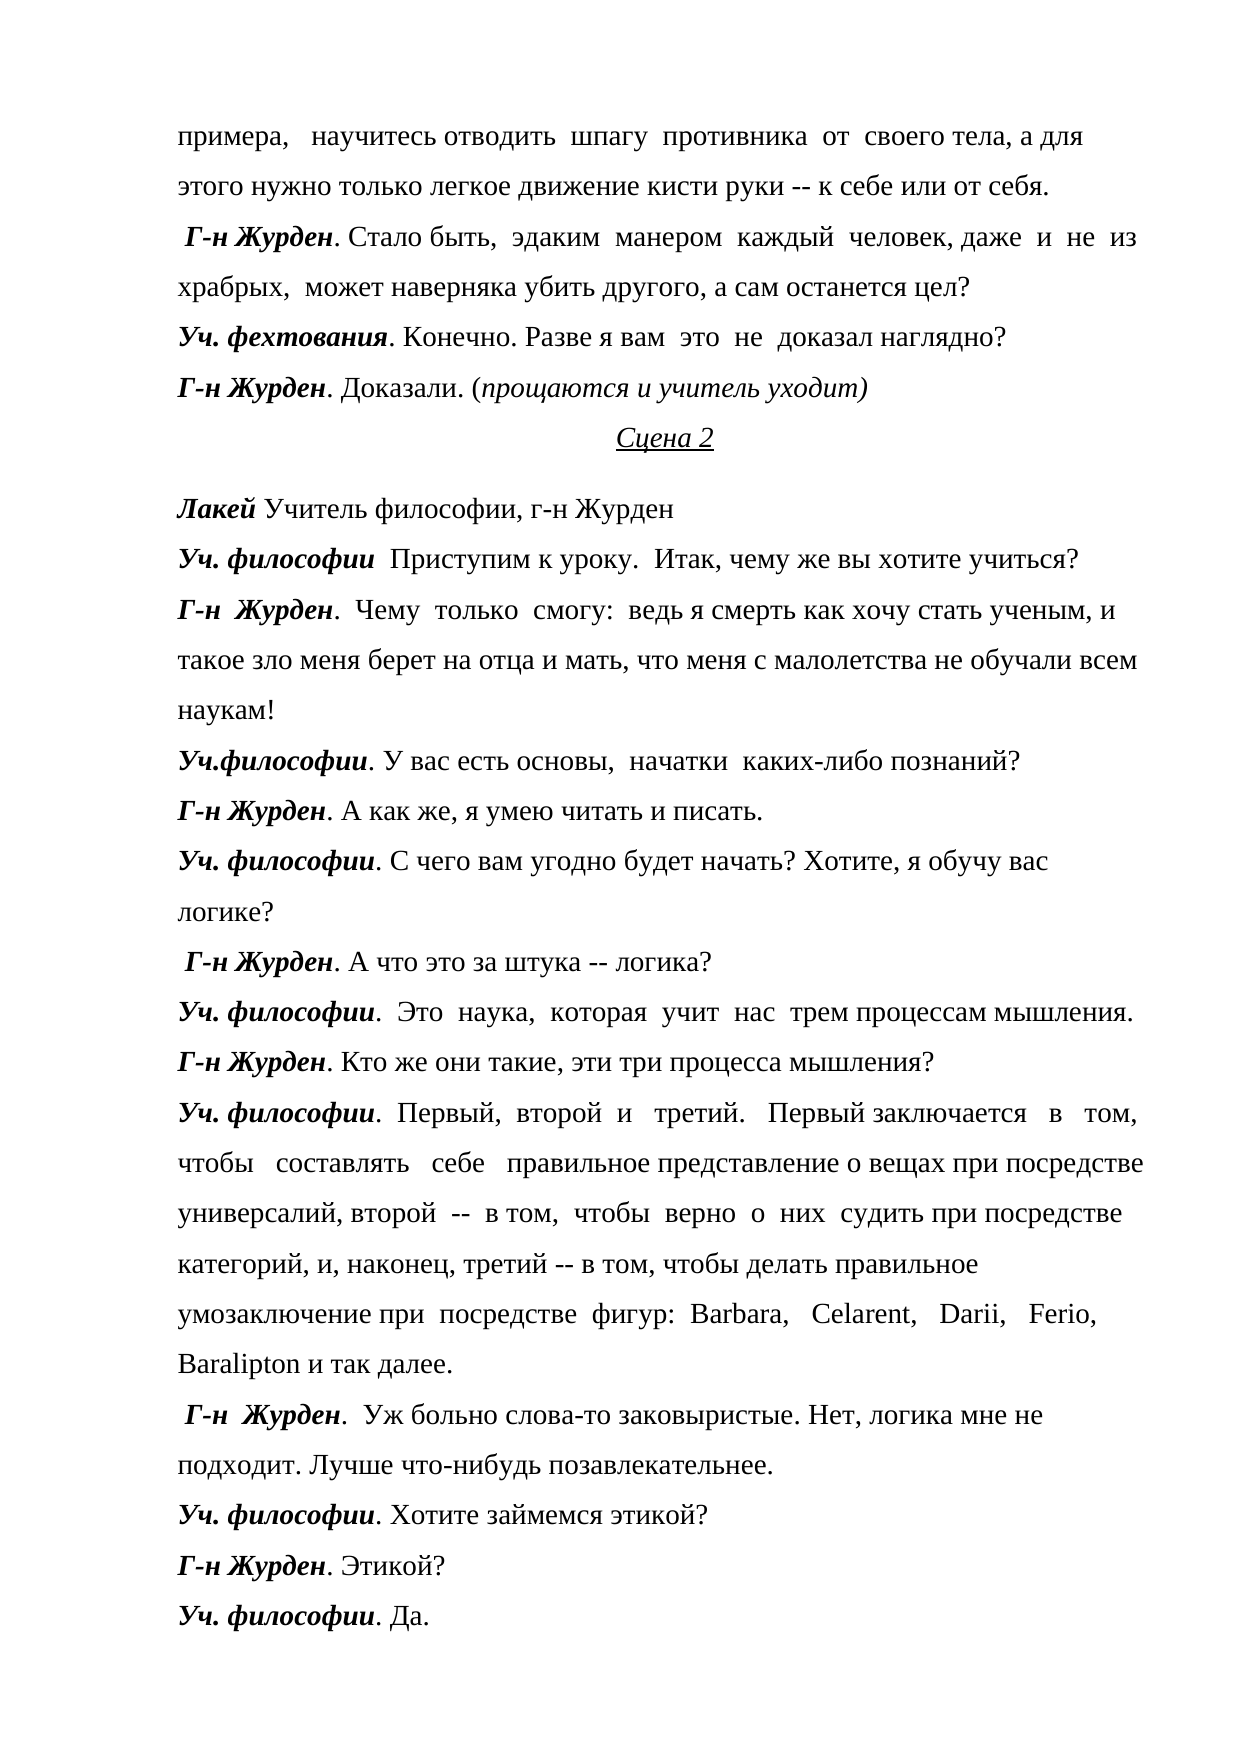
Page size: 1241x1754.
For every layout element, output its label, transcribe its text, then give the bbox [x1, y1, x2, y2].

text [177, 118, 1152, 202]
text Г-н Журден. Чему только смогу: ведь я смерть как хочу стать ученым, и такое зло меня берет на отца и мать, что меня с малолетства не обучали всем наукам! [177, 592, 1152, 726]
text Уч. философии. Первый, второй и третий. Первый заключается в том, чтобы составлять себе правильное представление о вещах при посредстве универсалий, второй -- в том, чтобы верно о них судить при посредстве категорий, и, наконец, третий -- в том, чтобы делать правильное умозаключение при посредстве фигур: Barbara, Celarent, Darii, Ferio, [177, 1095, 1152, 1330]
text Г-н Журден. А что это за штука -- логика? [177, 944, 1152, 977]
text Уч. философии. Да. [177, 1598, 1152, 1632]
text Г-н Журден. Стало быть, эдаким манером каждый человек, даже и не из храбрых, может наверняка убить другого, а сам останется цел? [177, 219, 1152, 303]
text Г-н Журден. Кто же они такие, эти три процесса мышления? [177, 1044, 1152, 1078]
text Лакей Учитель философии, г-н Журден [177, 491, 1152, 525]
text Г-н Журден. Этикой? [177, 1548, 1152, 1581]
text Г-н Журден. Доказали. (прощаются и учитель уходит) [177, 370, 1152, 403]
text Уч. философии Приступим к уроку. Итак, чему же вы хотите учиться? [177, 541, 1152, 575]
text Baralipton и так далее. [177, 1346, 1152, 1380]
text Г-н Журден. А как же, я умею читать и писать. [177, 793, 1152, 827]
text Уч. философии. Хотите займемся этикой? [177, 1497, 1152, 1531]
text Уч. философии. Это наука, которая учит нас трем процессам мышления. [177, 994, 1152, 1028]
text Уч.философии. У вас есть основы, начатки каких-либо познаний? [177, 743, 1152, 776]
text Уч. фехтования. Конечно. Разве я вам это не доказал наглядно? [177, 319, 1152, 353]
text Уч. философии. С чего вам угодно будет начать? Хотите, я обучу вас логике? [177, 843, 1152, 927]
text Сцена 2 [177, 420, 1152, 453]
text Г-н Журден. Уж больно слова-то заковыристые. Нет, логика мне не подходит. Лучше что-нибудь позавлекательнее. [177, 1397, 1152, 1481]
